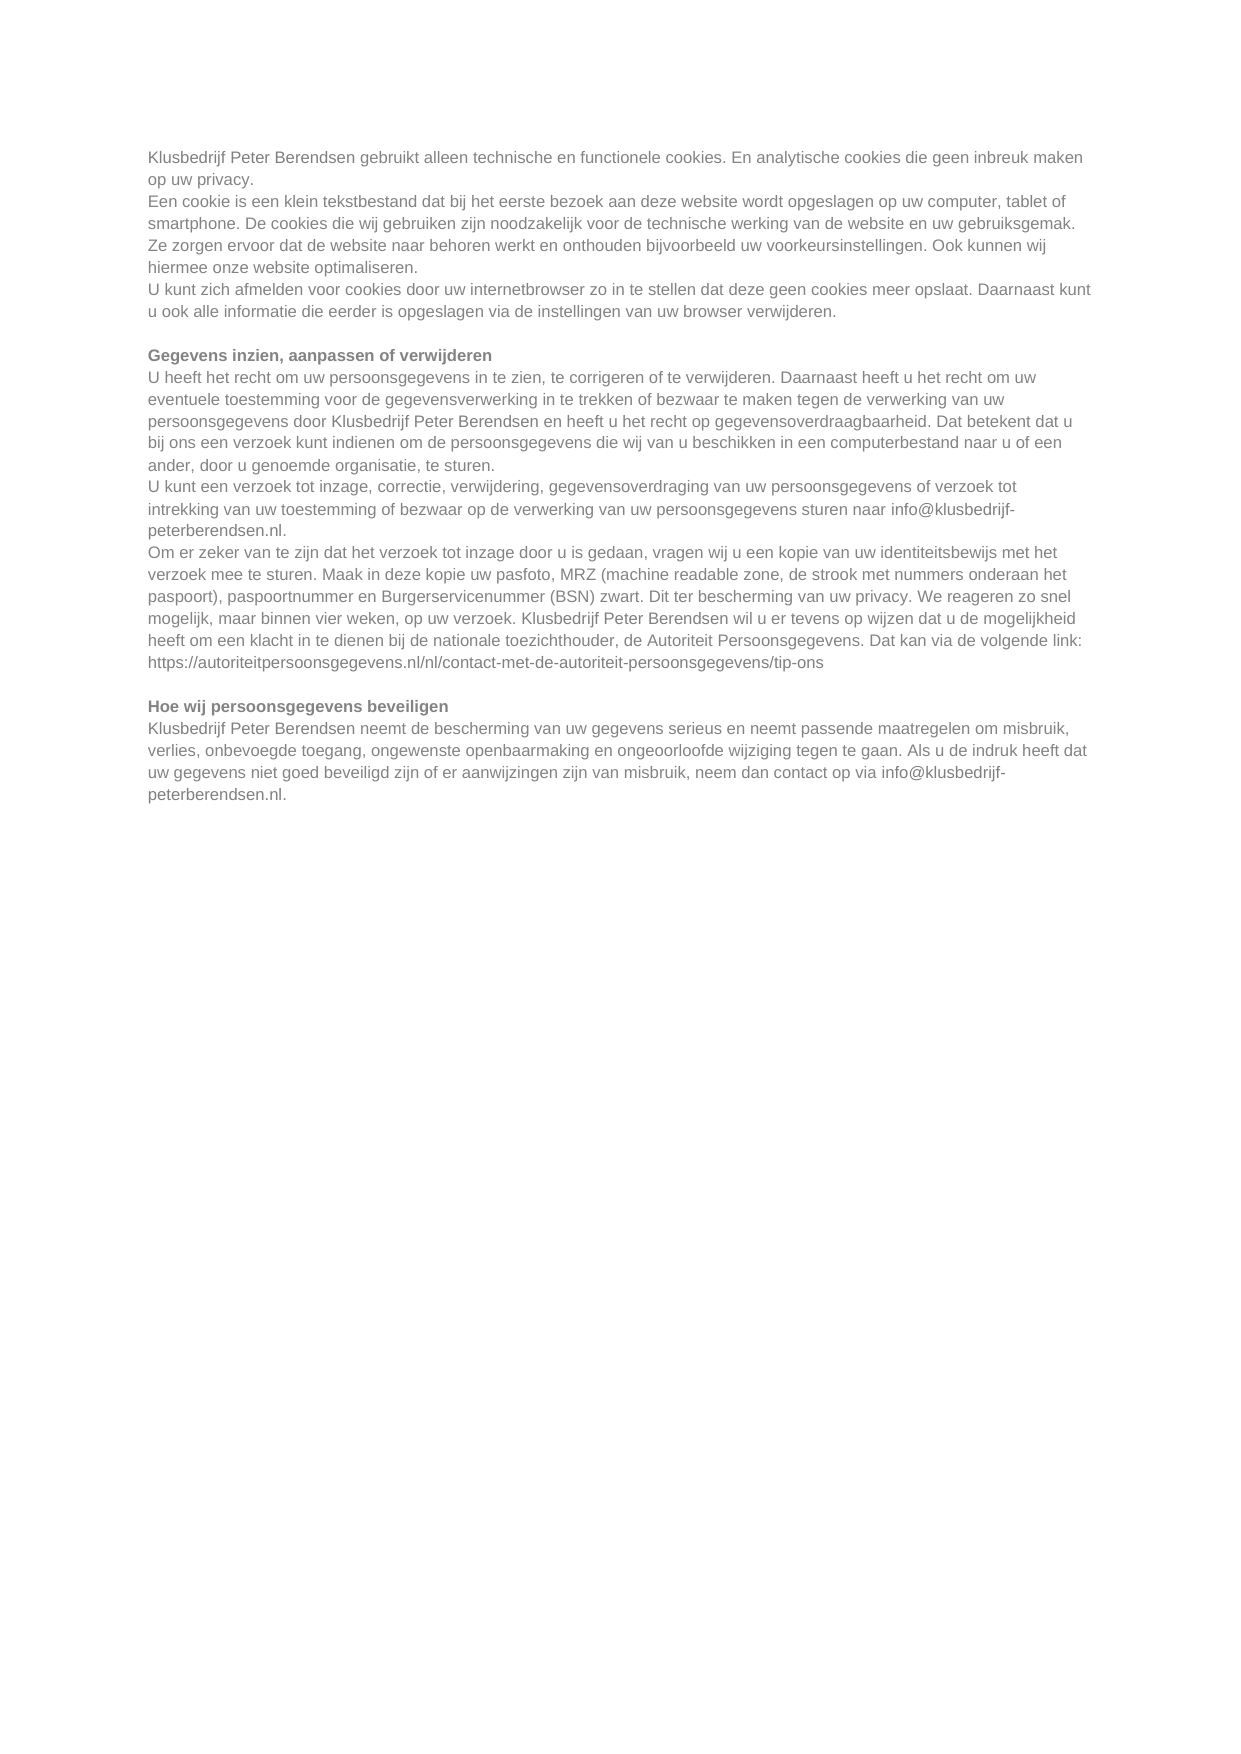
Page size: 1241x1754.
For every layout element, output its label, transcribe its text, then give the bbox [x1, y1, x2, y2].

text Klusbedrijf Peter Berendsen neemt de bescherming van uw gegevens serieus en neemt passende maatregelen om misbruik, verlies, onbevoegde toegang, ongewenste openbaarmaking en ongeoorloofde wijziging tegen te gaan. Als u de indruk heeft dat uw gegevens niet goed beveiligd zijn of er aanwijzingen zijn van misbruik, neem dan contact op via info@klusbedrijf-peterberendsen.nl. [148, 719, 1093, 804]
text Klusbedrijf Peter Berendsen gebruikt alleen technische en functionele cookies. En analytische cookies die geen inbreuk maken op uw privacy. Een cookie is een klein tekstbestand dat bij het eerste bezoek aan deze website wordt opgeslagen op uw computer, tablet of smartphone. De cookies die wij gebruiken zijn noodzakelijk voor de technische werking van de website en uw gebruiksgemak. Ze zorgen ervoor dat de website naar behoren werkt en onthouden bijvoorbeeld uw voorkeursinstellingen. Ook kunnen wij hiermee onze website optimaliseren. U kunt zich afmelden voor cookies door uw internetbrowser zo in te stellen dat deze geen cookies meer opslaat. Daarnaast kunt u ook alle informatie die eerder is opgeslagen via de instellingen van uw browser verwijderen. [148, 148, 1093, 321]
text Hoe wij persoonsgegevens beveiligen [148, 697, 1093, 716]
text U heeft het recht om uw persoonsgegevens in te zien, te corrigeren of te verwijderen. Daarnaast heeft u het recht om uw eventuele toestemming voor de gegevensverwerking in te trekken of bezwaar te maken tegen de verwerking van uw persoonsgegevens door Klusbedrijf Peter Berendsen en heeft u het recht op gegevensoverdraagbaarheid. Dat betekent dat u bij ons een verzoek kunt indienen om de persoonsgegevens die wij van u beschikken in een computerbestand naar u of een ander, door u genoemde organisatie, te sturen. U kunt een verzoek tot inzage, correctie, verwijdering, gegevensoverdraging van uw persoonsgegevens of verzoek tot intrekking van uw toestemming of bezwaar op de verwerking van uw persoonsgegevens sturen naar info@klusbedrijf-peterberendsen.nl. Om er zeker van te zijn dat het verzoek tot inzage door u is gedaan, vragen wij u een kopie van uw identiteitsbewijs met het verzoek mee te sturen. Maak in deze kopie uw pasfoto, MRZ (machine readable zone, de strook met nummers onderaan het paspoort), paspoortnummer en Burgerservicenummer (BSN) zwart. Dit ter bescherming van uw privacy. We reageren zo snel mogelijk, maar binnen vier weken, op uw verzoek. Klusbedrijf Peter Berendsen wil u er tevens op wijzen dat u de mogelijkheid heeft om een klacht in te dienen bij de nationale toezichthouder, de Autoriteit Persoonsgegevens. Dat kan via de volgende link: https://autoriteitpersoonsgegevens.nl/nl/contact-met-de-autoriteit-persoonsgegevens/tip-ons [148, 367, 1093, 672]
text Gegevens inzien, aanpassen of verwijderen [148, 345, 1093, 364]
